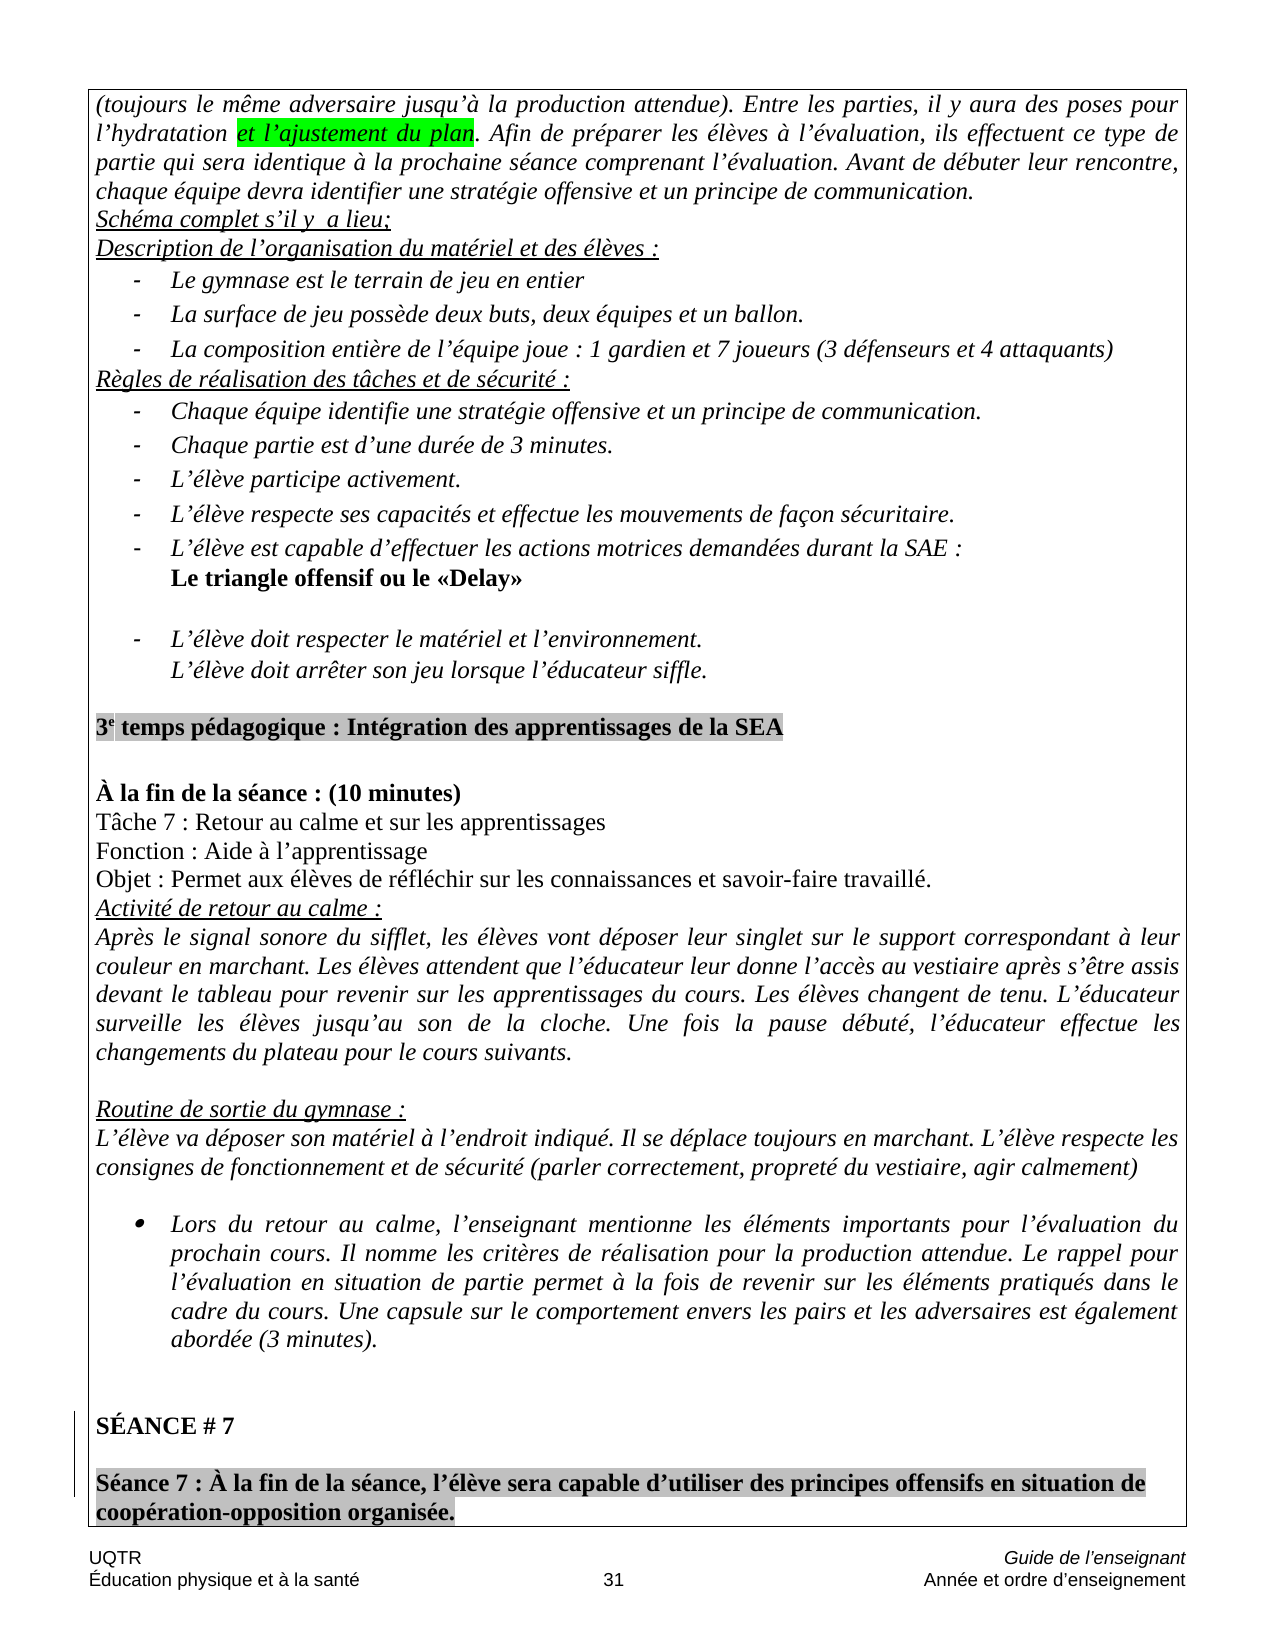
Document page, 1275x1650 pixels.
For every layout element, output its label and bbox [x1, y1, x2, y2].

table_cell [89, 90, 1186, 1526]
